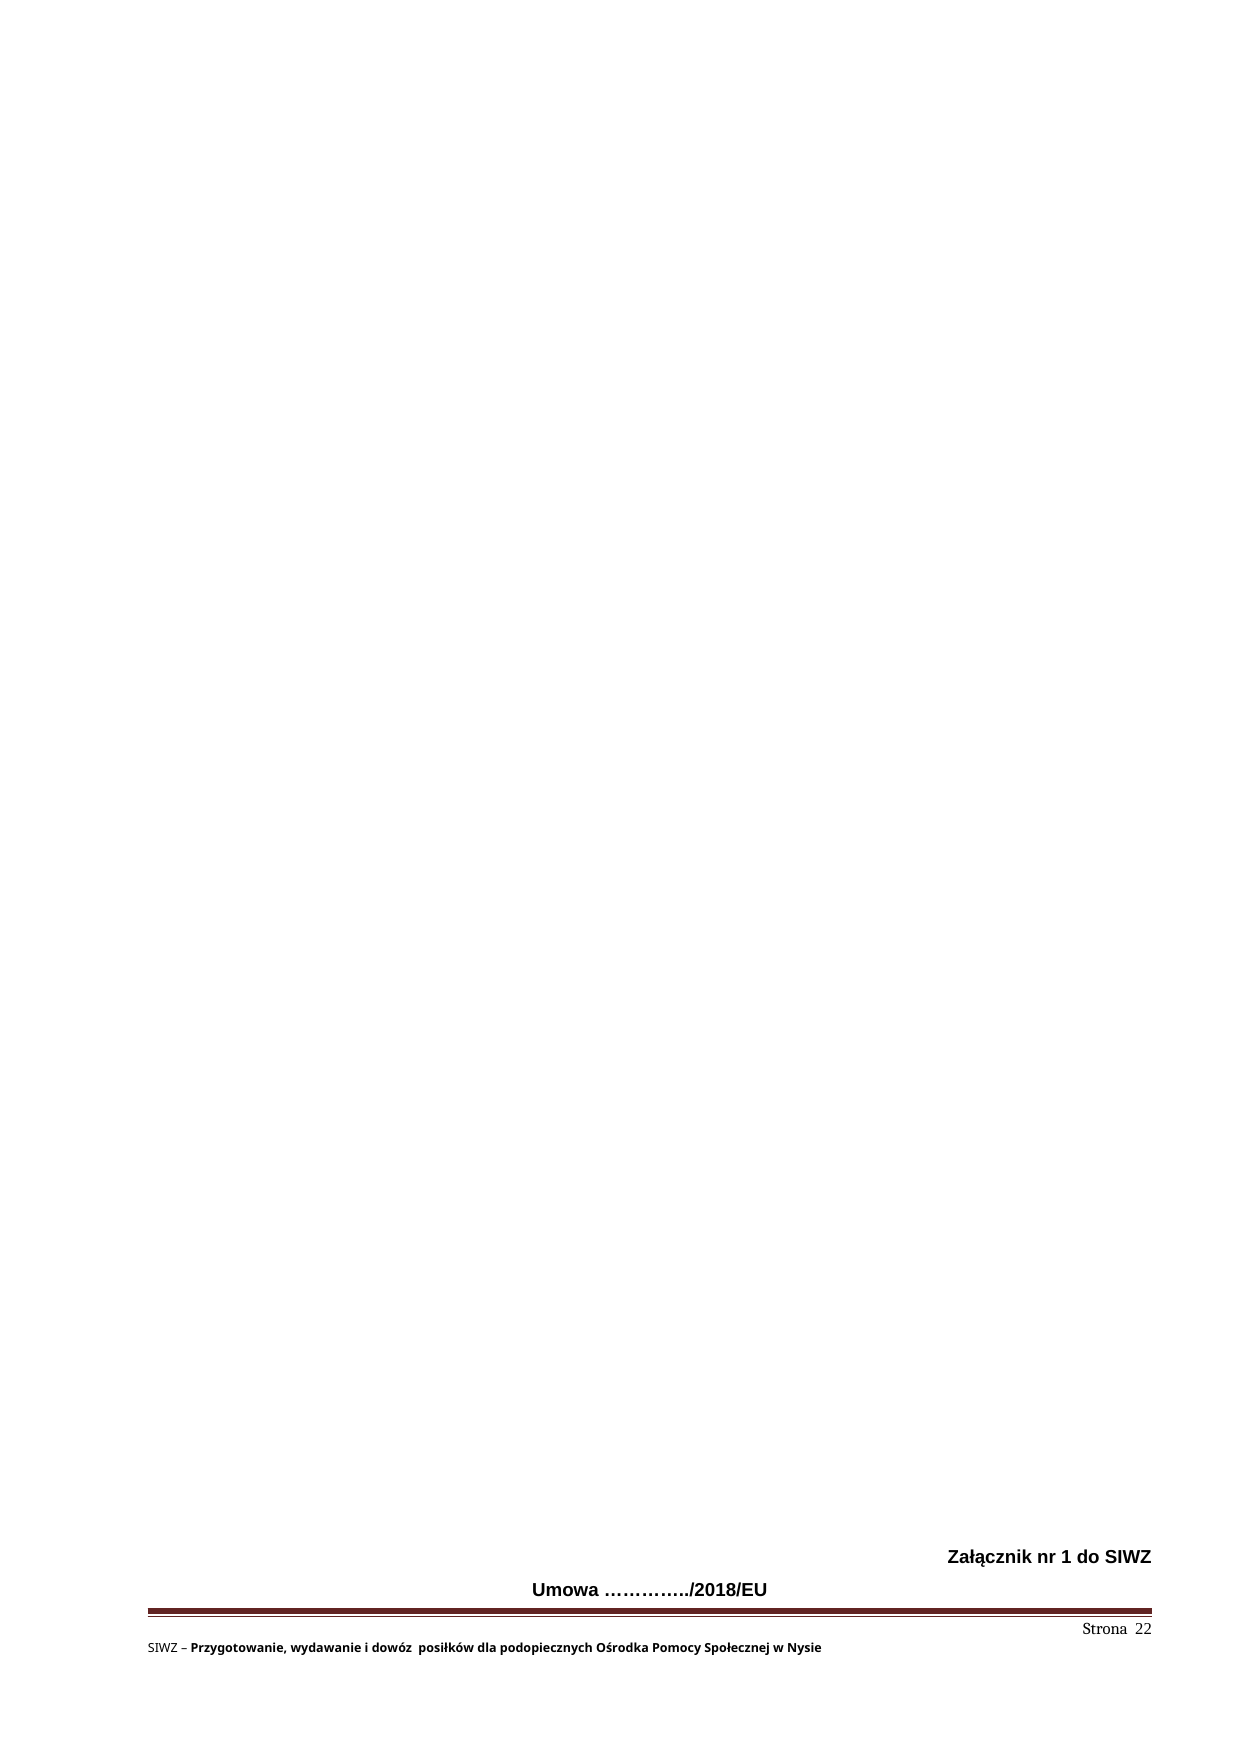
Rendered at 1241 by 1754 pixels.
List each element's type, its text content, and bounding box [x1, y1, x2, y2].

text Załącznik nr 1 do SIWZ [148, 1546, 1152, 1568]
text Umowa …………../2018/EU [148, 1578, 1152, 1600]
